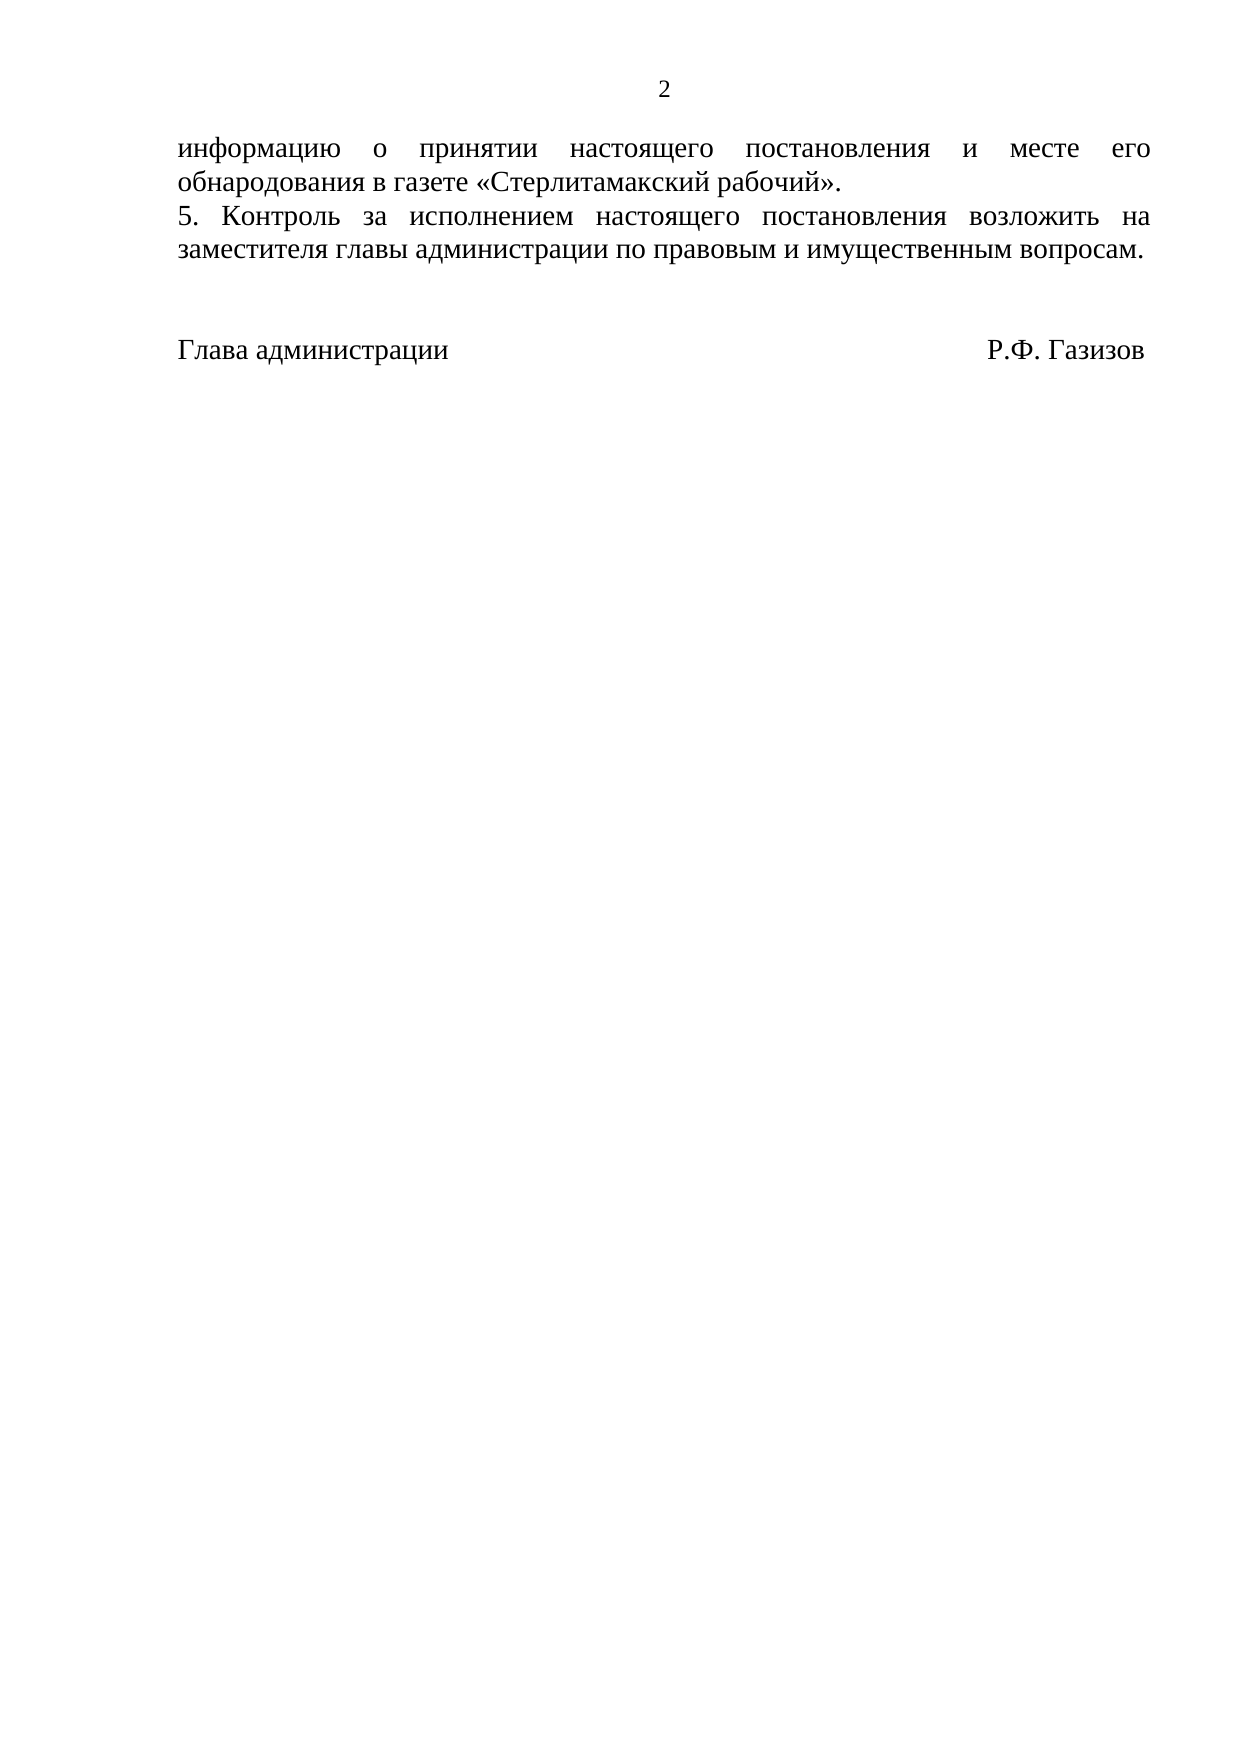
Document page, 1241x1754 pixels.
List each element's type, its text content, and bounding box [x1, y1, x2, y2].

text 5. Контроль за исполнением настоящего постановления возложить на заместителя главы администрации по правовым и имущественным вопросам. [177, 198, 1152, 265]
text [177, 131, 1152, 198]
text Глава администрации Р.Ф. Газизов [177, 332, 1152, 365]
